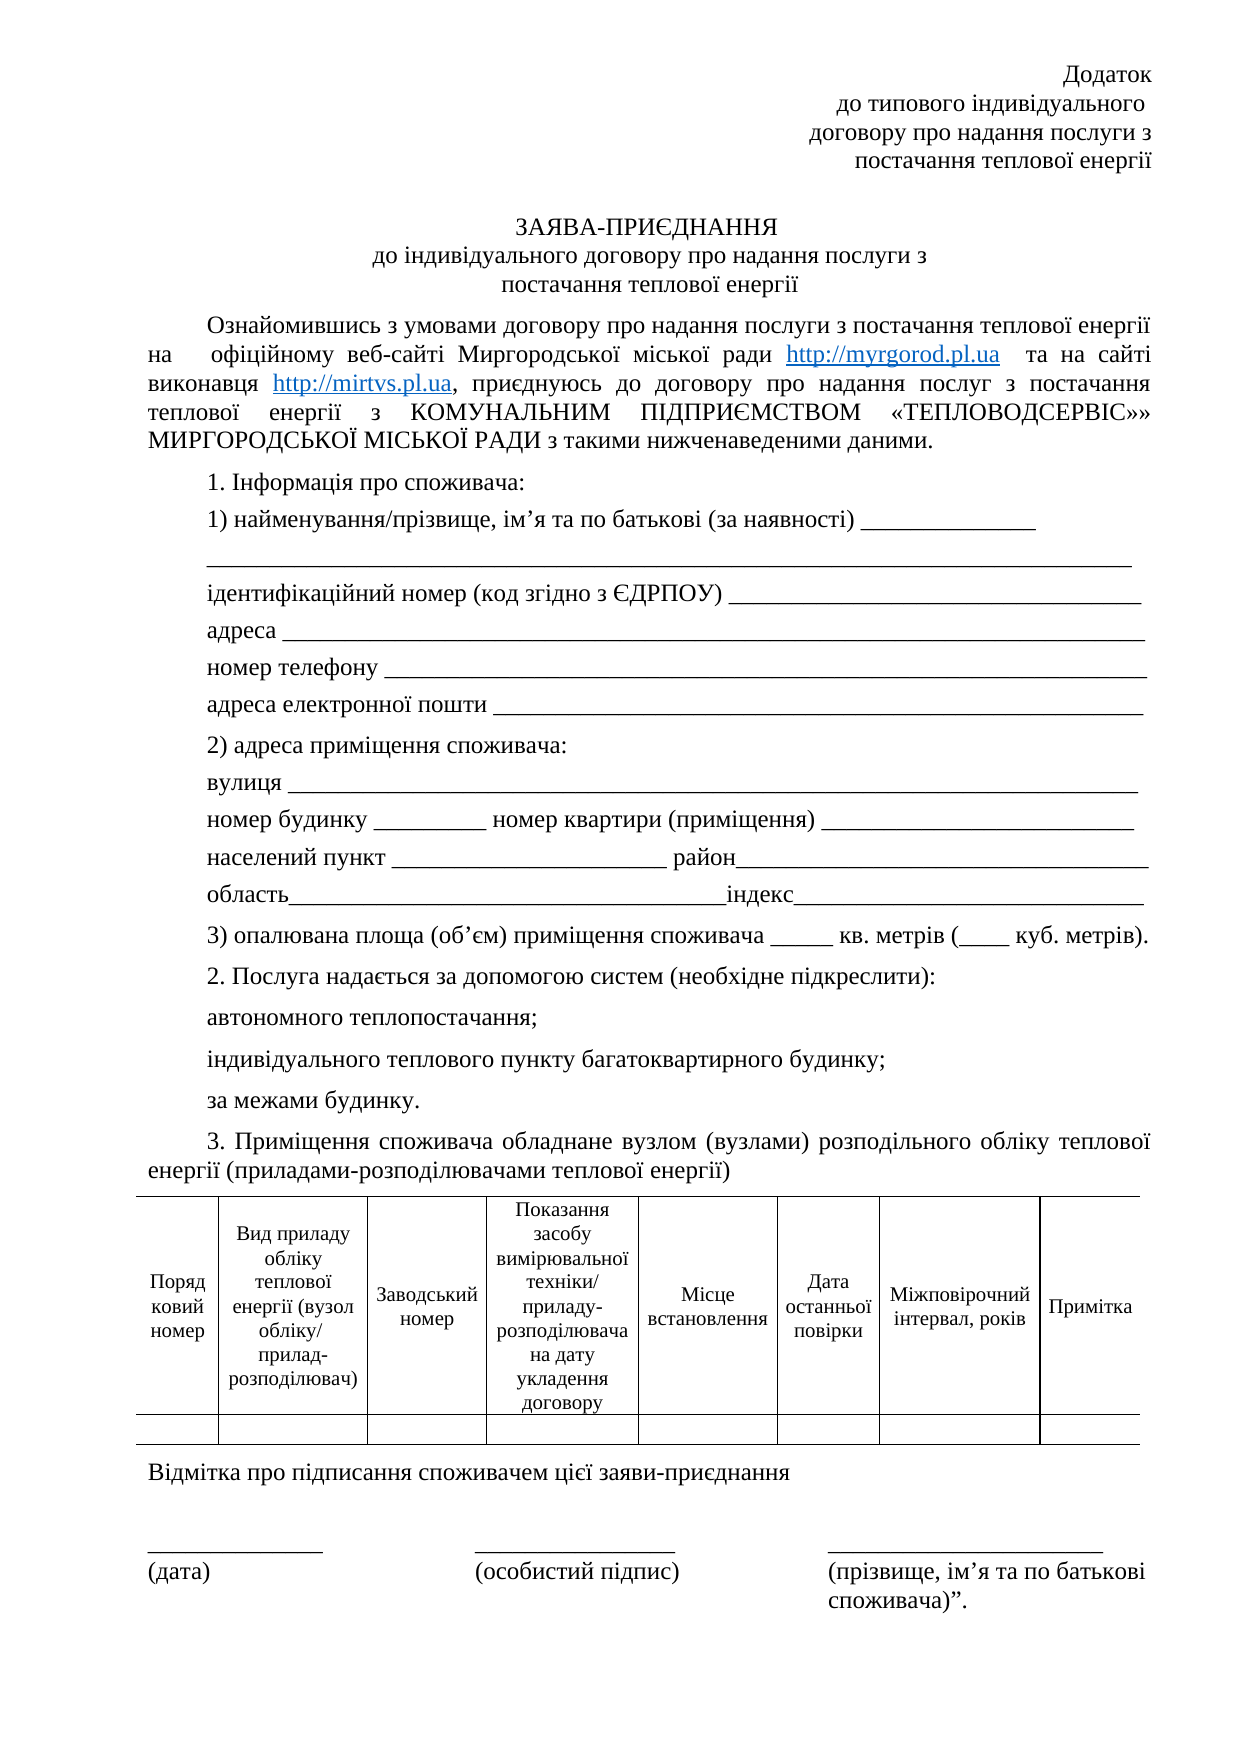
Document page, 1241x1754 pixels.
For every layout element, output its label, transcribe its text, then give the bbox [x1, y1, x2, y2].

text область___________________________________індекс____________________________ [148, 879, 1152, 907]
text за межами будинку. [148, 1085, 1152, 1114]
text вулиця ____________________________________________________________________ [148, 767, 1152, 796]
text населений пункт ______________________ район_________________________________ [148, 842, 1152, 870]
table_cell [1041, 1415, 1140, 1444]
text 1) найменування/прізвище, ім’я та по батькові (за наявності) ______________ [148, 504, 1152, 532]
table_header Примітка [1041, 1197, 1140, 1414]
table_cell [880, 1415, 1039, 1444]
table_header Показання засобу вимірювальної техніки/ приладу- розподілювача на дату укладення договору [487, 1197, 638, 1414]
text номер телефону _____________________________________________________________ [148, 652, 1152, 681]
text адреса електронної пошти ____________________________________________________ [148, 689, 1152, 718]
text 3) опалювана площа (об’єм) приміщення споживача _____ кв. метрів (____ куб. метрів). [148, 920, 1152, 949]
text автономного теплопостачання; [148, 1002, 1152, 1031]
text номер будинку _________ номер квартири (приміщення) _________________________ [148, 804, 1152, 833]
table_header Заводський номер [368, 1197, 486, 1414]
table_cell [368, 1415, 486, 1444]
table_header ______________ (дата) [136, 1527, 463, 1613]
table_header Місце встановлення [639, 1197, 777, 1414]
table_header ______________________ (прізвище, ім’я та по батькові споживача)”. [817, 1527, 1163, 1613]
text ідентифікаційний номер (код згідно з ЄДРПОУ) _________________________________ [148, 578, 1152, 607]
text Додаток до типового індивідуального договору про надання послуги з постачання теплової енергії [679, 59, 1152, 174]
text індивідуального теплового пункту багатоквартирного будинку; [148, 1044, 1152, 1072]
text Відмітка про підписання споживачем цієї заяви-приєднання [148, 1457, 1152, 1486]
table_header Дата останньої повірки [778, 1197, 879, 1414]
table_cell [136, 1415, 218, 1444]
table_header Поряд ковий номер [136, 1197, 218, 1414]
text адреса _____________________________________________________________________ [148, 615, 1152, 644]
text 1. Інформація про споживача: [148, 467, 1152, 495]
text __________________________________________________________________________ [148, 541, 1152, 569]
table_cell [219, 1415, 367, 1444]
table_cell [778, 1415, 879, 1444]
table_cell [487, 1415, 638, 1444]
text ЗАЯВА-ПРИЄДНАННЯ до індивідуального договору про надання послуги з постачання теплової енергії [148, 212, 1152, 298]
text Ознайомившись з умовами договору про надання послуги з постачання теплової енергії на офіційному веб-сайті Миргородської міської ради http://myrgorod.pl.ua та на сайті виконавця http://mirtvs.pl.ua, приєднуюсь до договору про надання послуг з постачання теплової енергії з КОМУНАЛЬНИМ ПІДПРИЄМСТВОМ «ТЕПЛОВОДСЕРВІС»» МИРГОРОДСЬКОЇ МІСЬКОЇ РАДИ з такими нижченаведеними даними. [148, 310, 1152, 454]
table_cell [639, 1415, 777, 1444]
text 2. Послуга надається за допомогою систем (необхідне підкреслити): [148, 961, 1152, 990]
text 3. Приміщення споживача обладнане вузлом (вузлами) розподільного обліку теплової енергії (приладами-розподілювачами теплової енергії) [148, 1126, 1152, 1184]
text 2) адреса приміщення споживача: [148, 730, 1152, 759]
table_header Вид приладу обліку теплової енергії (вузол обліку/ прилад- розподілювач) [219, 1197, 367, 1414]
table_header Міжповірочний інтервал, років [880, 1197, 1039, 1414]
table_header ________________ (особистий підпис) [464, 1527, 817, 1613]
